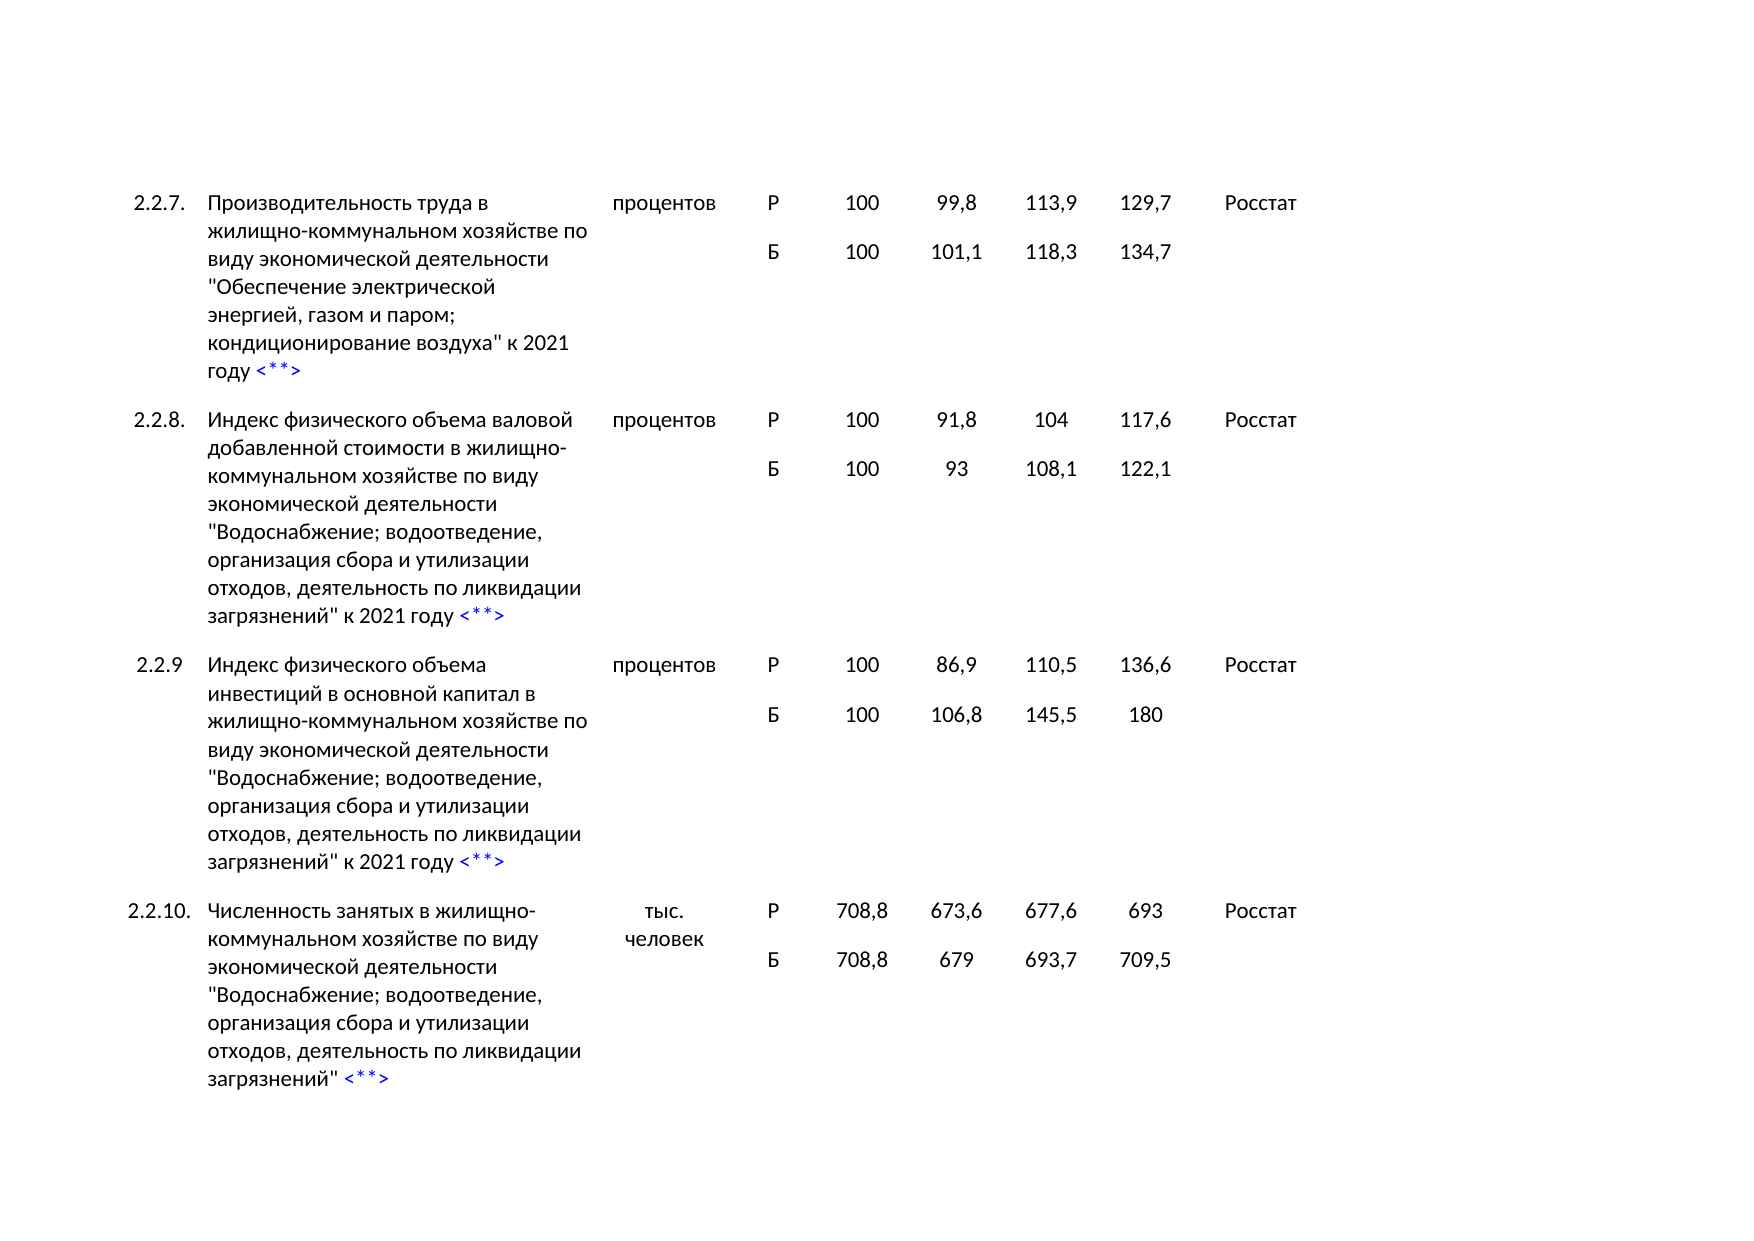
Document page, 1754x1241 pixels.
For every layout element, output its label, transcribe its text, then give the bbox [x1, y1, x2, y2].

table_cell 110,5 [1004, 640, 1098, 689]
table_cell 145,5 [1004, 689, 1098, 885]
table_cell 118,3 [1004, 226, 1098, 394]
table_cell Росстат [1193, 885, 1328, 1103]
table_cell Индекс физического объема валовой добавленной стоимости в жилищно-коммунальном хозяйстве по виду экономической деятельности "Водоснабжение; водоотведение, организация сбора и утилизации отходов, деятельность по ликвидации загрязнений" к 2021 году <**> [201, 395, 596, 640]
table_cell Росстат [1193, 177, 1328, 394]
table_cell 2.2.7. [118, 177, 201, 394]
table_cell 180 [1098, 689, 1193, 885]
table_cell процентов [596, 177, 732, 394]
table_cell 86,9 [909, 640, 1004, 689]
table_cell 101,1 [909, 226, 1004, 394]
table_cell Росстат [1193, 395, 1328, 640]
table_cell 709,5 [1098, 935, 1193, 1103]
table_cell 693,7 [1004, 935, 1098, 1103]
table_cell Р [732, 640, 815, 689]
table_cell 2.2.9 [118, 640, 201, 885]
table_cell 679 [909, 935, 1004, 1103]
table_cell 108,1 [1004, 444, 1098, 640]
table_cell 673,6 [909, 885, 1004, 935]
table_cell Б [732, 935, 815, 1103]
table_cell 129,7 [1098, 177, 1193, 226]
table_cell 2.2.8. [118, 395, 201, 640]
table_cell Индекс физического объема инвестиций в основной капитал в жилищно-коммунальном хозяйстве по виду экономической деятельности "Водоснабжение; водоотведение, организация сбора и утилизации отходов, деятельность по ликвидации загрязнений" к 2021 году <**> [201, 640, 596, 885]
table_cell процентов [596, 640, 732, 885]
table_cell 708,8 [815, 885, 909, 935]
table_cell 93 [909, 444, 1004, 640]
table_cell Р [732, 395, 815, 444]
table_cell 100 [815, 226, 909, 394]
table_cell 693 [1098, 885, 1193, 935]
table_cell 100 [815, 444, 909, 640]
table_cell 100 [815, 640, 909, 689]
table_cell 136,6 [1098, 640, 1193, 689]
table_cell 100 [815, 395, 909, 444]
table_cell Р [732, 177, 815, 226]
table_cell 104 [1004, 395, 1098, 444]
table_cell 99,8 [909, 177, 1004, 226]
table_cell Б [732, 226, 815, 394]
table_cell Численность занятых в жилищно-коммунальном хозяйстве по виду экономической деятельности "Водоснабжение; водоотведение, организация сбора и утилизации отходов, деятельность по ликвидации загрязнений" <**> [201, 885, 596, 1103]
table_cell Б [732, 444, 815, 640]
table_cell Росстат [1193, 640, 1328, 885]
table_cell Б [732, 689, 815, 885]
table_cell 113,9 [1004, 177, 1098, 226]
table_cell 100 [815, 689, 909, 885]
table_cell 2.2.10. [118, 885, 201, 1103]
table_cell 100 [815, 177, 909, 226]
table_cell процентов [596, 395, 732, 640]
table_cell Производительность труда в жилищно-коммунальном хозяйстве по виду экономической деятельности "Обеспечение электрической энергией, газом и паром; кондиционирование воздуха" к 2021 году <**> [201, 177, 596, 394]
table_cell тыс. человек [596, 885, 732, 1103]
table_cell 677,6 [1004, 885, 1098, 935]
table_cell 708,8 [815, 935, 909, 1103]
table_cell 106,8 [909, 689, 1004, 885]
table_cell 117,6 [1098, 395, 1193, 444]
table_cell 122,1 [1098, 444, 1193, 640]
table_cell 91,8 [909, 395, 1004, 444]
table_cell 134,7 [1098, 226, 1193, 394]
table_cell Р [732, 885, 815, 935]
